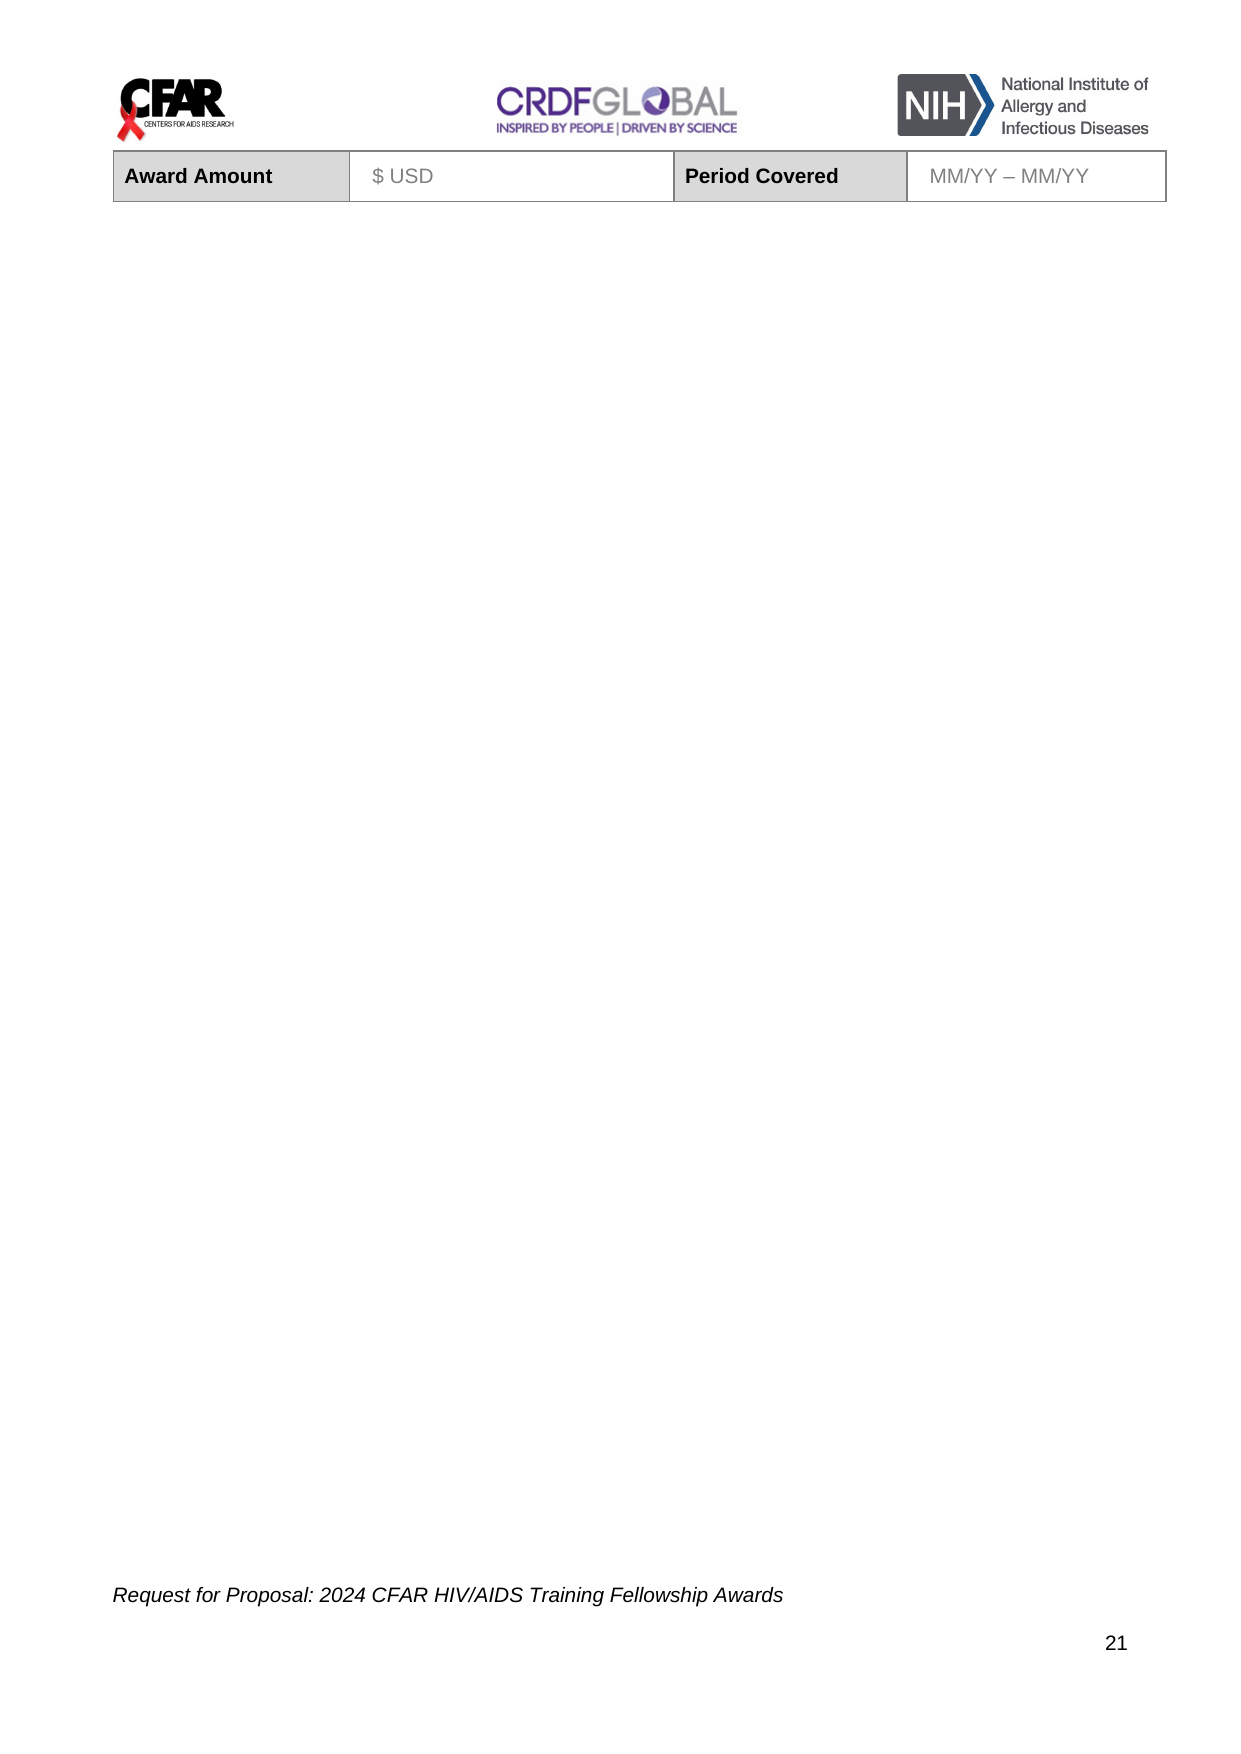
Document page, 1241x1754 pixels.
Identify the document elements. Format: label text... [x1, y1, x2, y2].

table_cell MM/YY – MM/YY [908, 152, 1165, 201]
table_cell $ USD [350, 152, 673, 201]
picture [112, 75, 239, 143]
picture [495, 79, 742, 139]
table_cell Award Amount [114, 152, 349, 201]
table_cell Period Covered [675, 152, 906, 201]
